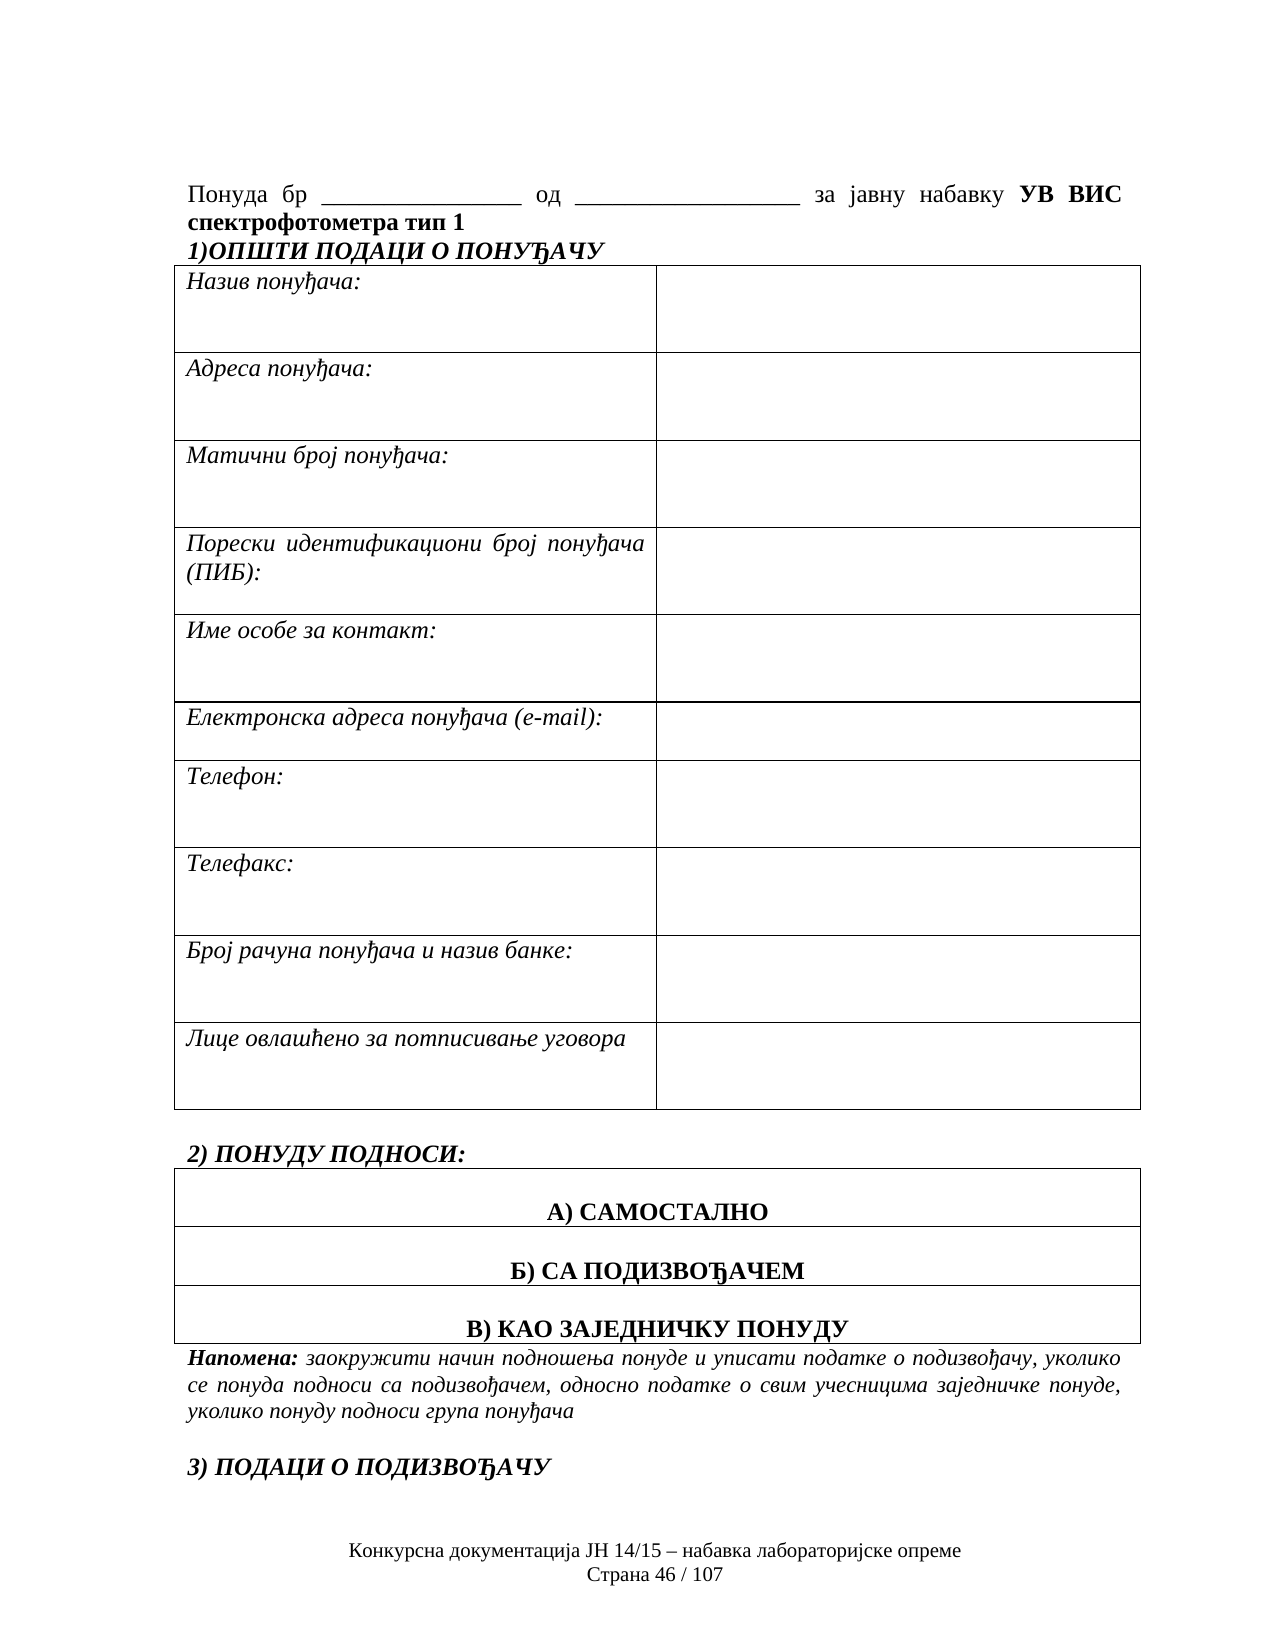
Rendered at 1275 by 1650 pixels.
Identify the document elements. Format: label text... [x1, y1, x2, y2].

table_cell Порески идентификациони број понуђача (ПИБ): [175, 528, 656, 614]
table_cell [657, 761, 1140, 847]
table_cell [657, 848, 1140, 934]
table_cell [657, 353, 1140, 439]
text Понуда бр ________________ од __________________ за јавну набавку УВ ВИС спектрофотометра тип 1 [187, 179, 1122, 236]
table_header А) САМОСТАЛНО [175, 1169, 1140, 1226]
table_header Назив понуђача: [175, 266, 656, 352]
table_cell Матични број понуђача: [175, 441, 656, 527]
table_cell Име особе за контакт: [175, 615, 656, 701]
table_cell Број рачуна понуђача и назив банке: [175, 936, 656, 1022]
table_cell Телефон: [175, 761, 656, 847]
text 2) ПОНУДУ ПОДНОСИ: [187, 1139, 1122, 1168]
table_cell [657, 441, 1140, 527]
table_header [657, 266, 1140, 352]
table_cell [657, 615, 1140, 701]
table_cell Телефакс: [175, 848, 656, 934]
text 1)ОПШТИ ПОДАЦИ О ПОНУЂАЧУ [187, 236, 1122, 265]
text Напомена: заокружити начин подношења понуде и уписати податке о подизвођачу, уколико се понуда подноси са подизвођачем, односно податке о свим учесницима заједничке понуде, уколико понуду подноси група понуђача [187, 1344, 1122, 1423]
table_cell Лице овлашћено за потписивање уговора [175, 1023, 656, 1109]
table_cell Електронска адреса понуђача (e-mail): [175, 703, 656, 760]
table_cell [657, 936, 1140, 1022]
table_cell Б) СА ПОДИЗВОЂАЧЕМ [175, 1227, 1140, 1285]
table_cell В) КАО ЗАЈЕДНИЧКУ ПОНУДУ [175, 1286, 1140, 1343]
table_cell [657, 703, 1140, 760]
text 3) ПОДАЦИ О ПОДИЗВОЂАЧУ [187, 1452, 1122, 1481]
table_cell [657, 528, 1140, 614]
table_cell Адреса понуђача: [175, 353, 656, 439]
table_cell [657, 1023, 1140, 1109]
